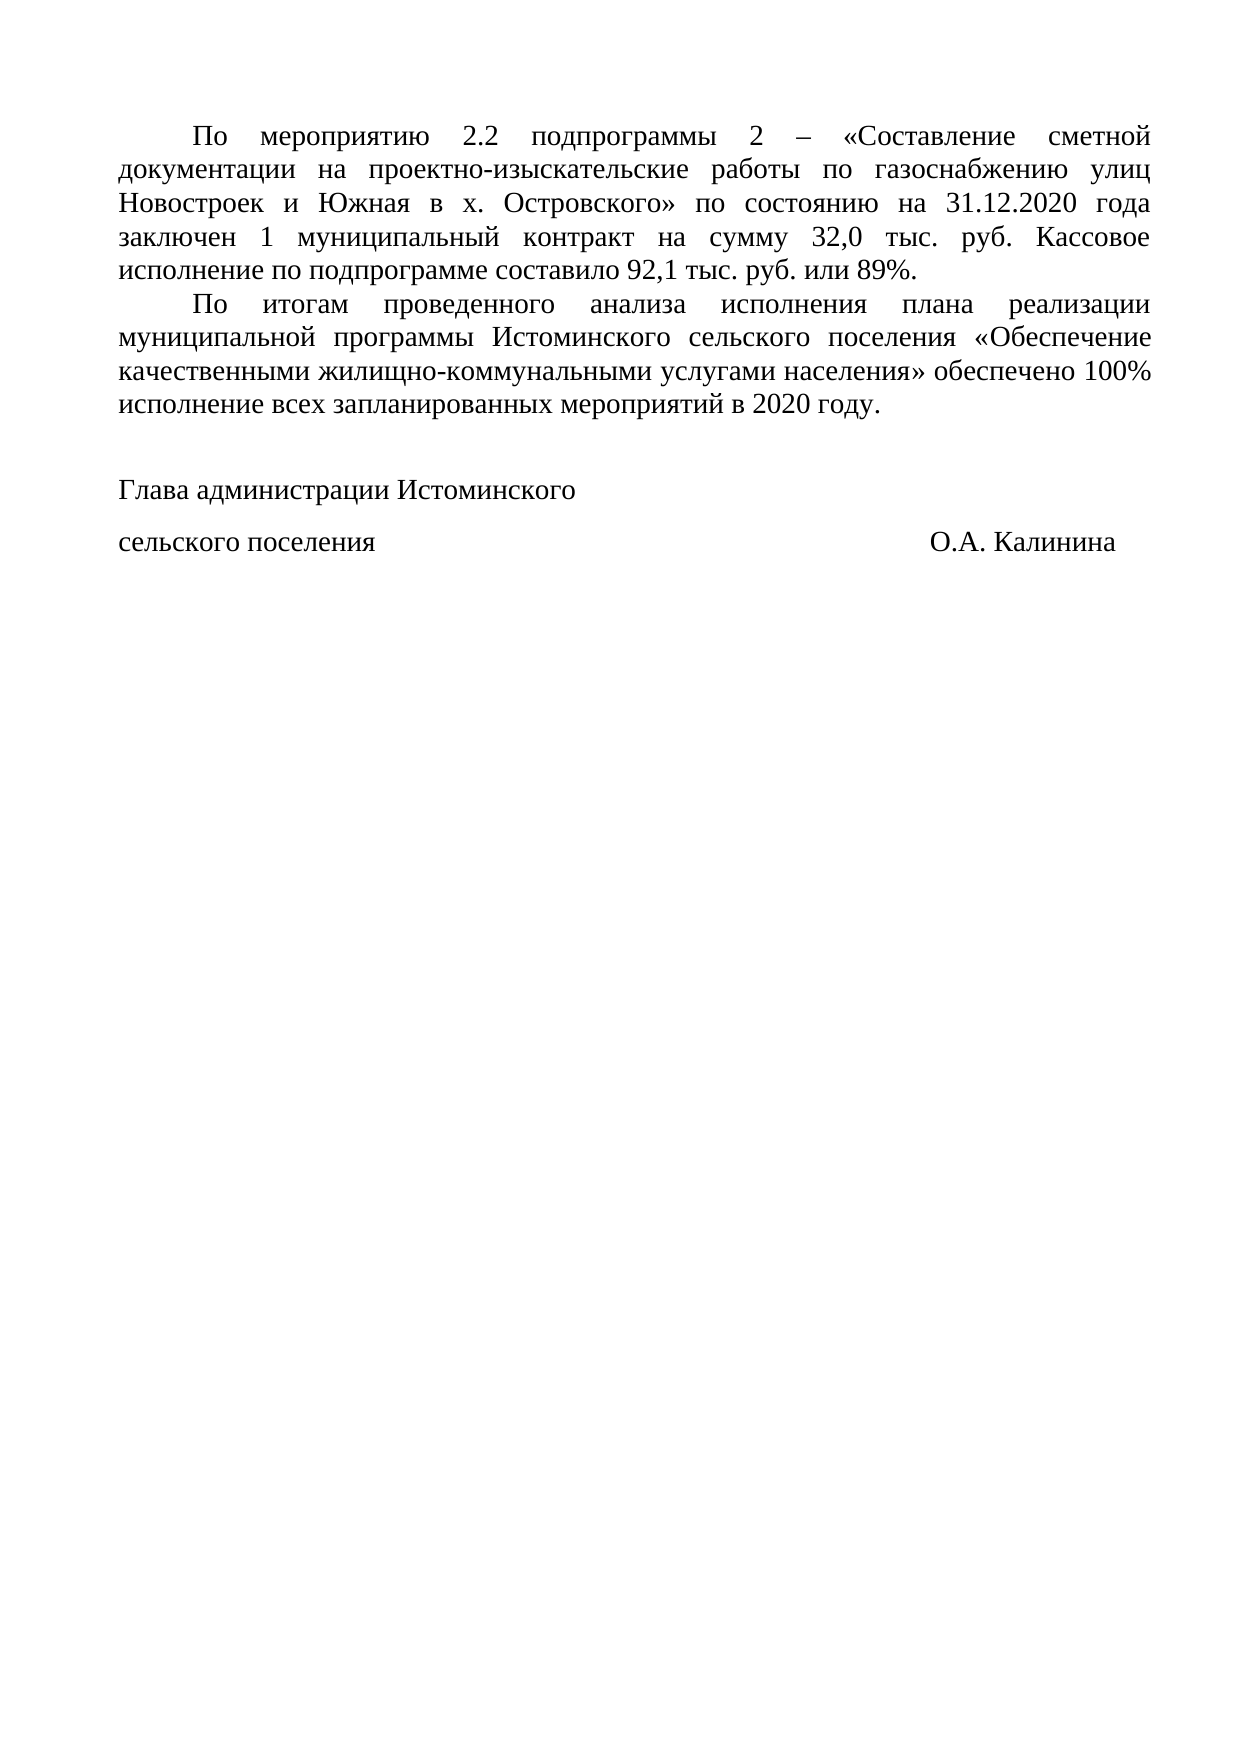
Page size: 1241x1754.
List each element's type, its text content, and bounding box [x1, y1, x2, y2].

text сельского поселения О.А. Калинина [118, 524, 1152, 557]
text По итогам проведенного анализа исполнения плана реализации муниципальной программы Истоминского сельского поселения «Обеспечение качественными жилищно-коммунальными услугами населения» обеспечено 100% исполнение всех запланированных мероприятий в 2020 году. [118, 286, 1152, 420]
text По мероприятию 2.2 подпрограммы 2 – «Составление сметной документации на проектно-изыскательские работы по газоснабжению улиц Новостроек и Южная в х. Островского» по состоянию на 31.12.2020 года заключен 1 муниципальный контракт на сумму 32,0 тыс. руб. Кассовое исполнение по подпрограмме составило 92,1 тыс. руб. или 89%. [118, 118, 1152, 286]
text Глава администрации Истоминского [118, 472, 1152, 505]
